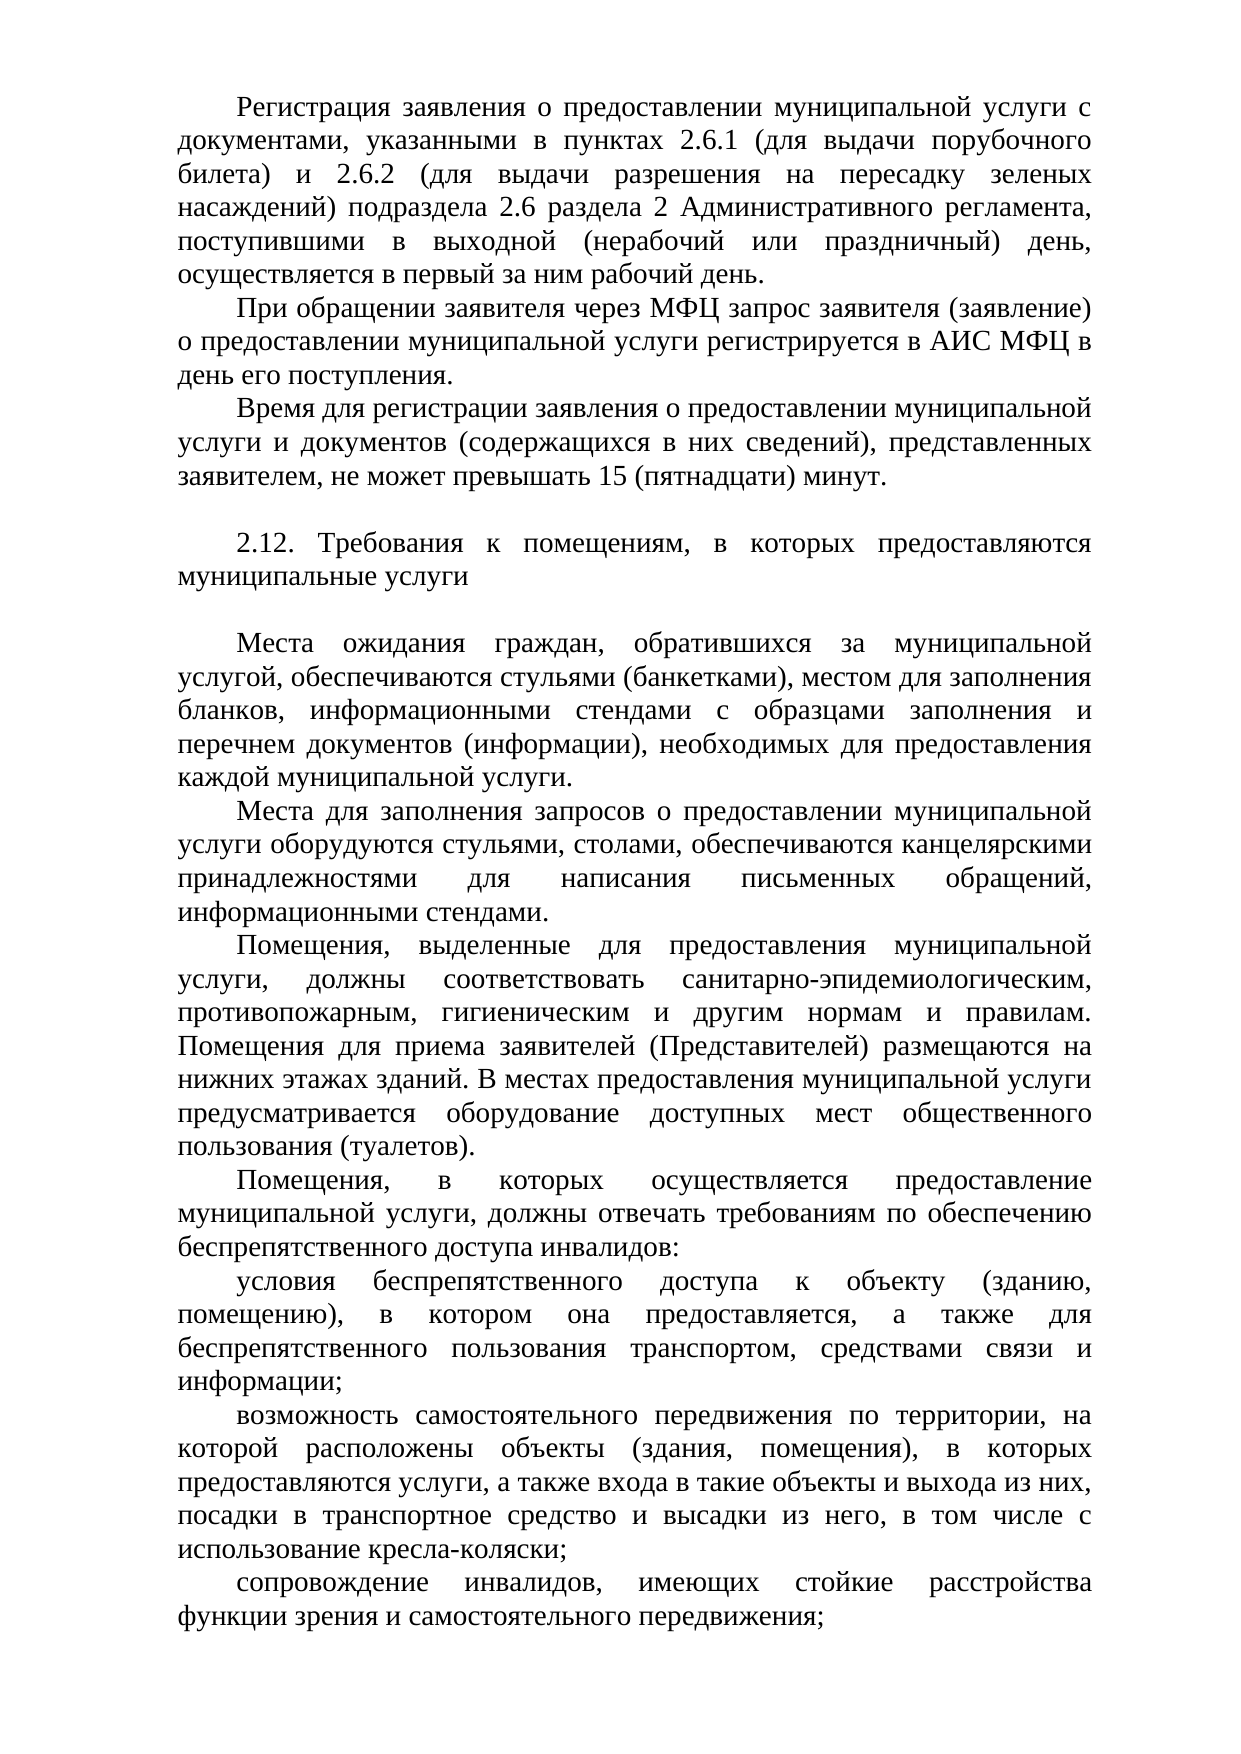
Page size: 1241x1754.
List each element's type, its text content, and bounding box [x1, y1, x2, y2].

text 2.12. Требования к помещениям, в которых предоставляются муниципальные услуги [177, 525, 1093, 592]
text Места для заполнения запросов о предоставлении муниципальной услуги оборудуются стульями, столами, обеспечиваются канцелярскими принадлежностями для написания письменных обращений, информационными стендами. [177, 793, 1093, 927]
text Регистрация заявления о предоставлении муниципальной услуги с документами, указанными в пунктах 2.6.1 (для выдачи порубочного билета) и 2.6.2 (для выдачи разрешения на пересадку зеленых насаждений) подраздела 2.6 раздела 2 Административного регламента, поступившими в выходной (нерабочий или праздничный) день, осуществляется в первый за ним рабочий день. [177, 89, 1093, 290]
text Время для регистрации заявления о предоставлении муниципальной услуги и документов (содержащихся в них сведений), представленных заявителем, не может превышать 15 (пятнадцати) минут. [177, 391, 1093, 491]
text сопровождение инвалидов, имеющих стойкие расстройства функции зрения и самостоятельного передвижения; [177, 1564, 1093, 1632]
text возможность самостоятельного передвижения по территории, на которой расположены объекты (здания, помещения), в которых предоставляются услуги, а также входа в такие объекты и выхода из них, посадки в транспортное средство и высадки из него, в том числе с использование кресла-коляски; [177, 1397, 1093, 1564]
text Помещения, в которых осуществляется предоставление муниципальной услуги, должны отвечать требованиям по обеспечению беспрепятственного доступа инвалидов: [177, 1162, 1093, 1263]
text При обращении заявителя через МФЦ запрос заявителя (заявление) о предоставлении муниципальной услуги регистрируется в АИС МФЦ в день его поступления. [177, 290, 1093, 391]
text Помещения, выделенные для предоставления муниципальной услуги, должны соответствовать санитарно-эпидемиологическим, противопожарным, гигиеническим и другим нормам и правилам. Помещения для приема заявителей (Представителей) размещаются на нижних этажах зданий. В местах предоставления муниципальной услуги предусматривается оборудование доступных мест общественного пользования (туалетов). [177, 927, 1093, 1162]
text условия беспрепятственного доступа к объекту (зданию, помещению), в котором она предоставляется, а также для беспрепятственного пользования транспортом, средствами связи и информации; [177, 1263, 1093, 1397]
text Места ожидания граждан, обратившихся за муниципальной услугой, обеспечиваются стульями (банкетками), местом для заполнения бланков, информационными стендами с образцами заполнения и перечнем документов (информации), необходимых для предоставления каждой муниципальной услуги. [177, 625, 1093, 793]
